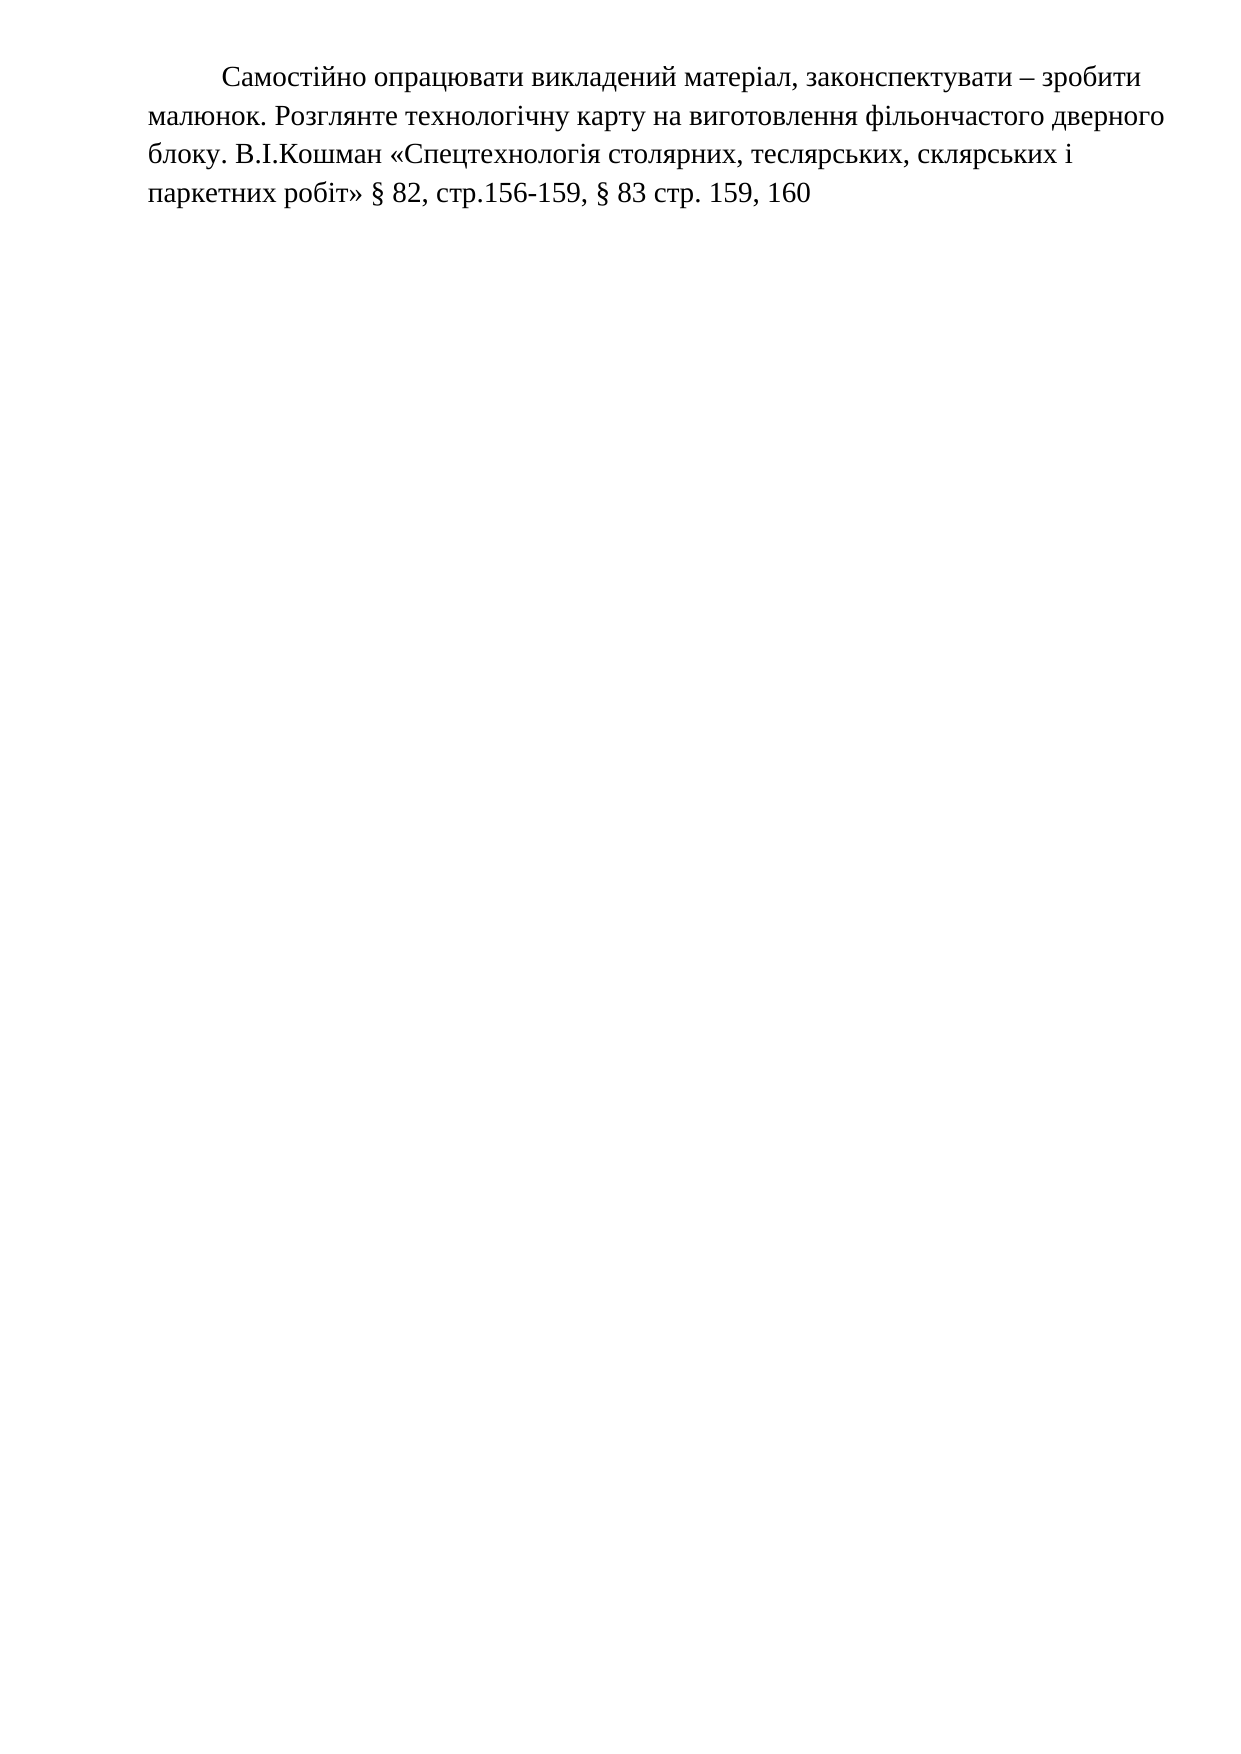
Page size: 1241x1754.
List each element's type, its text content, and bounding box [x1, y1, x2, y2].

text Самостійно опрацювати викладений матеріал, законспектувати – зробити малюнок. Розглянте технологічну карту на виготовлення фільончастого дверного блоку. В.І.Кошман «Спецтехнологія столярних, теслярських, склярських і паркетних робіт» § 82, стр.156-159, § 83 стр. 159, 160 [148, 59, 1181, 208]
